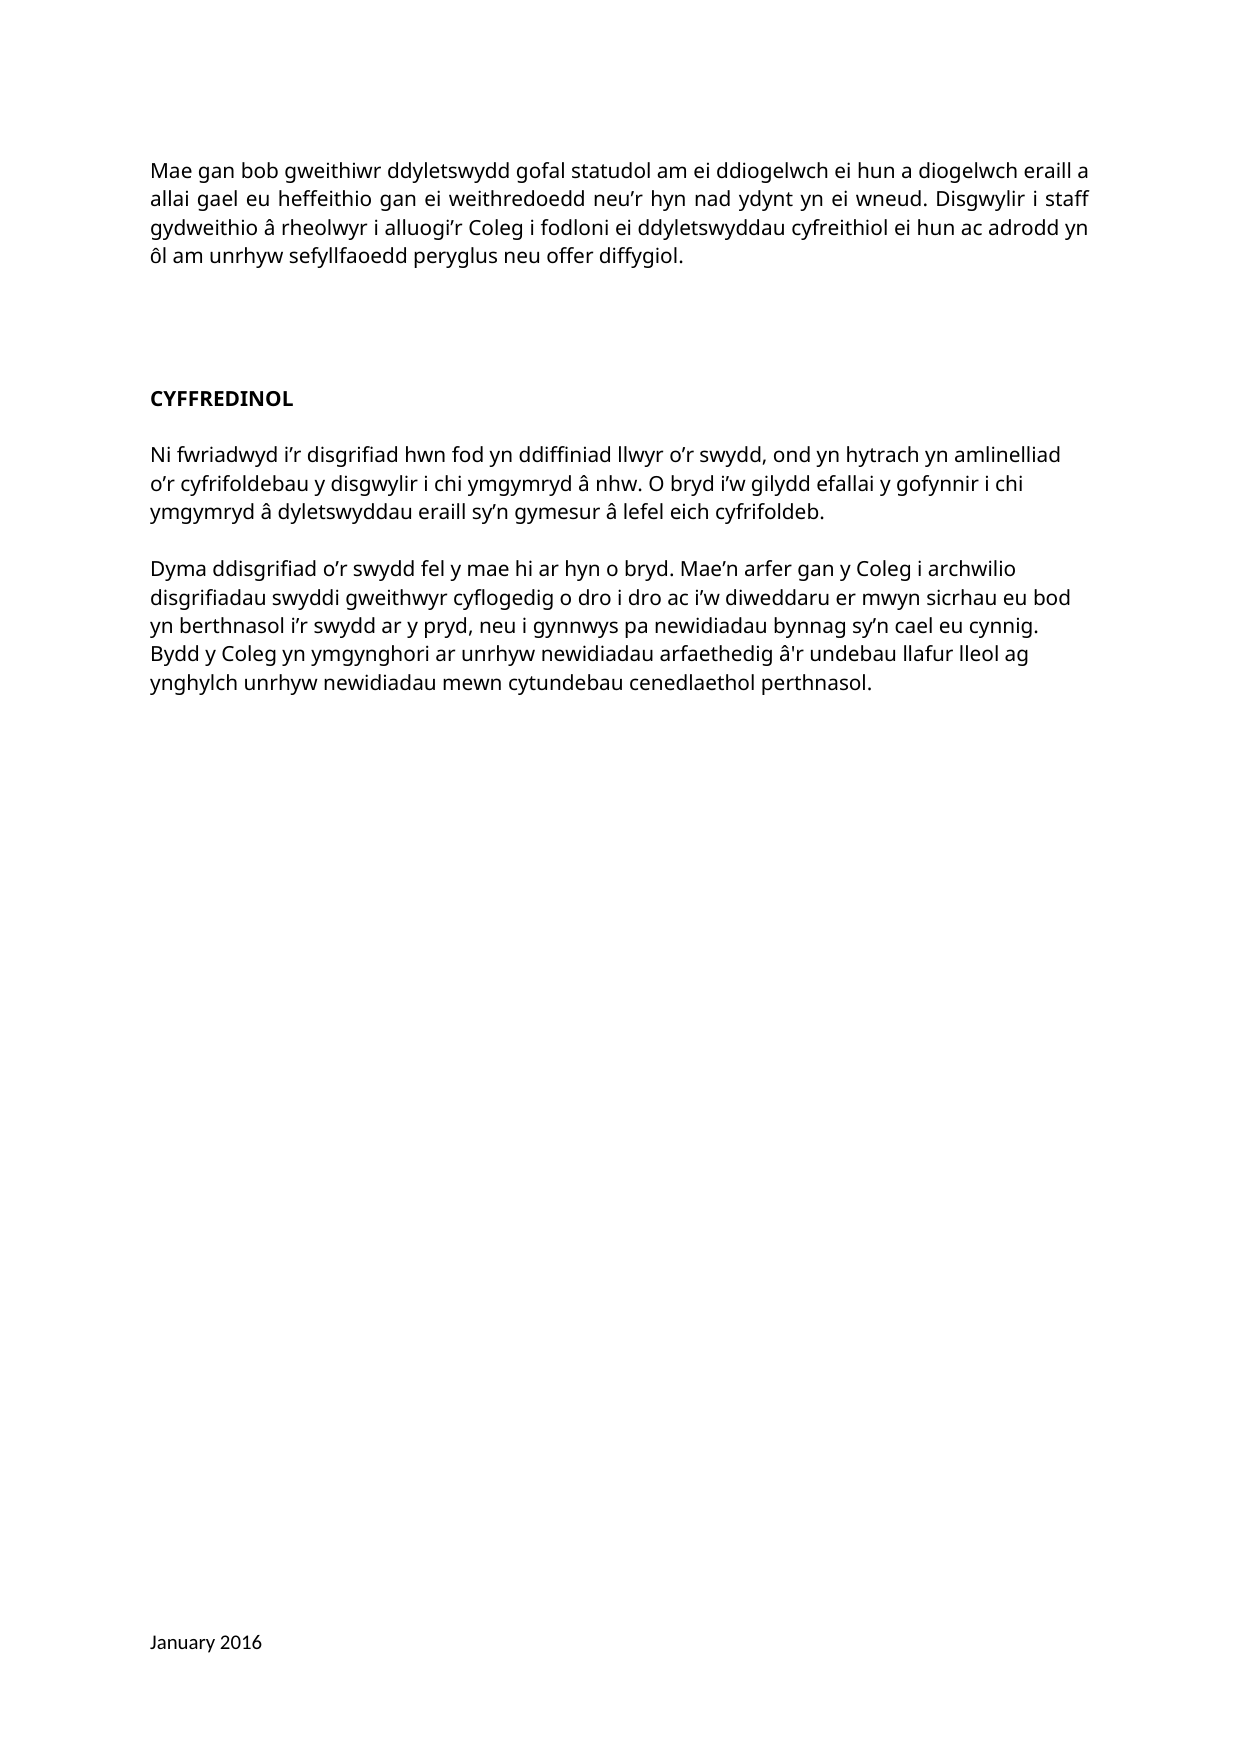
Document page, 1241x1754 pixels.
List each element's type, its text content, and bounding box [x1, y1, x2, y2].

text Mae gan bob gweithiwr ddyletswydd gofal statudol am ei ddiogelwch ei hun a diogelwch eraill a allai gael eu heffeithio gan ei weithredoedd neu’r hyn nad ydynt yn ei wneud. Disgwylir i staff gydweithio â rheolwyr i alluogi’r Coleg i fodloni ei ddyletswyddau cyfreithiol ei hun ac adrodd yn ôl am unrhyw sefyllfaoedd peryglus neu offer diffygiol. [150, 156, 1090, 270]
text Dyma ddisgrifiad o’r swydd fel y mae hi ar hyn o bryd. Mae’n arfer gan y Coleg i archwilio disgrifiadau swyddi gweithwyr cyflogedig o dro i dro ac i’w diweddaru er mwyn sicrhau eu bod yn berthnasol i’r swydd ar y pryd, neu i gynnwys pa newidiadau bynnag sy’n cael eu cynnig. Bydd y Coleg yn ymgynghori ar unrhyw newidiadau arfaethedig â'r undebau llafur lleol ag ynghylch unrhyw newidiadau mewn cytundebau cenedlaethol perthnasol. [150, 554, 1090, 696]
text CYFFREDINOL [150, 384, 1090, 412]
text Ni fwriadwyd i’r disgrifiad hwn fod yn ddiffiniad llwyr o’r swydd, ond yn hytrach yn amlinelliad o’r cyfrifoldebau y disgwylir i chi ymgymryd â nhw. O bryd i’w gilydd efallai y gofynnir i chi ymgymryd â dyletswyddau eraill sy’n gymesur â lefel eich cyfrifoldeb. [150, 441, 1090, 526]
